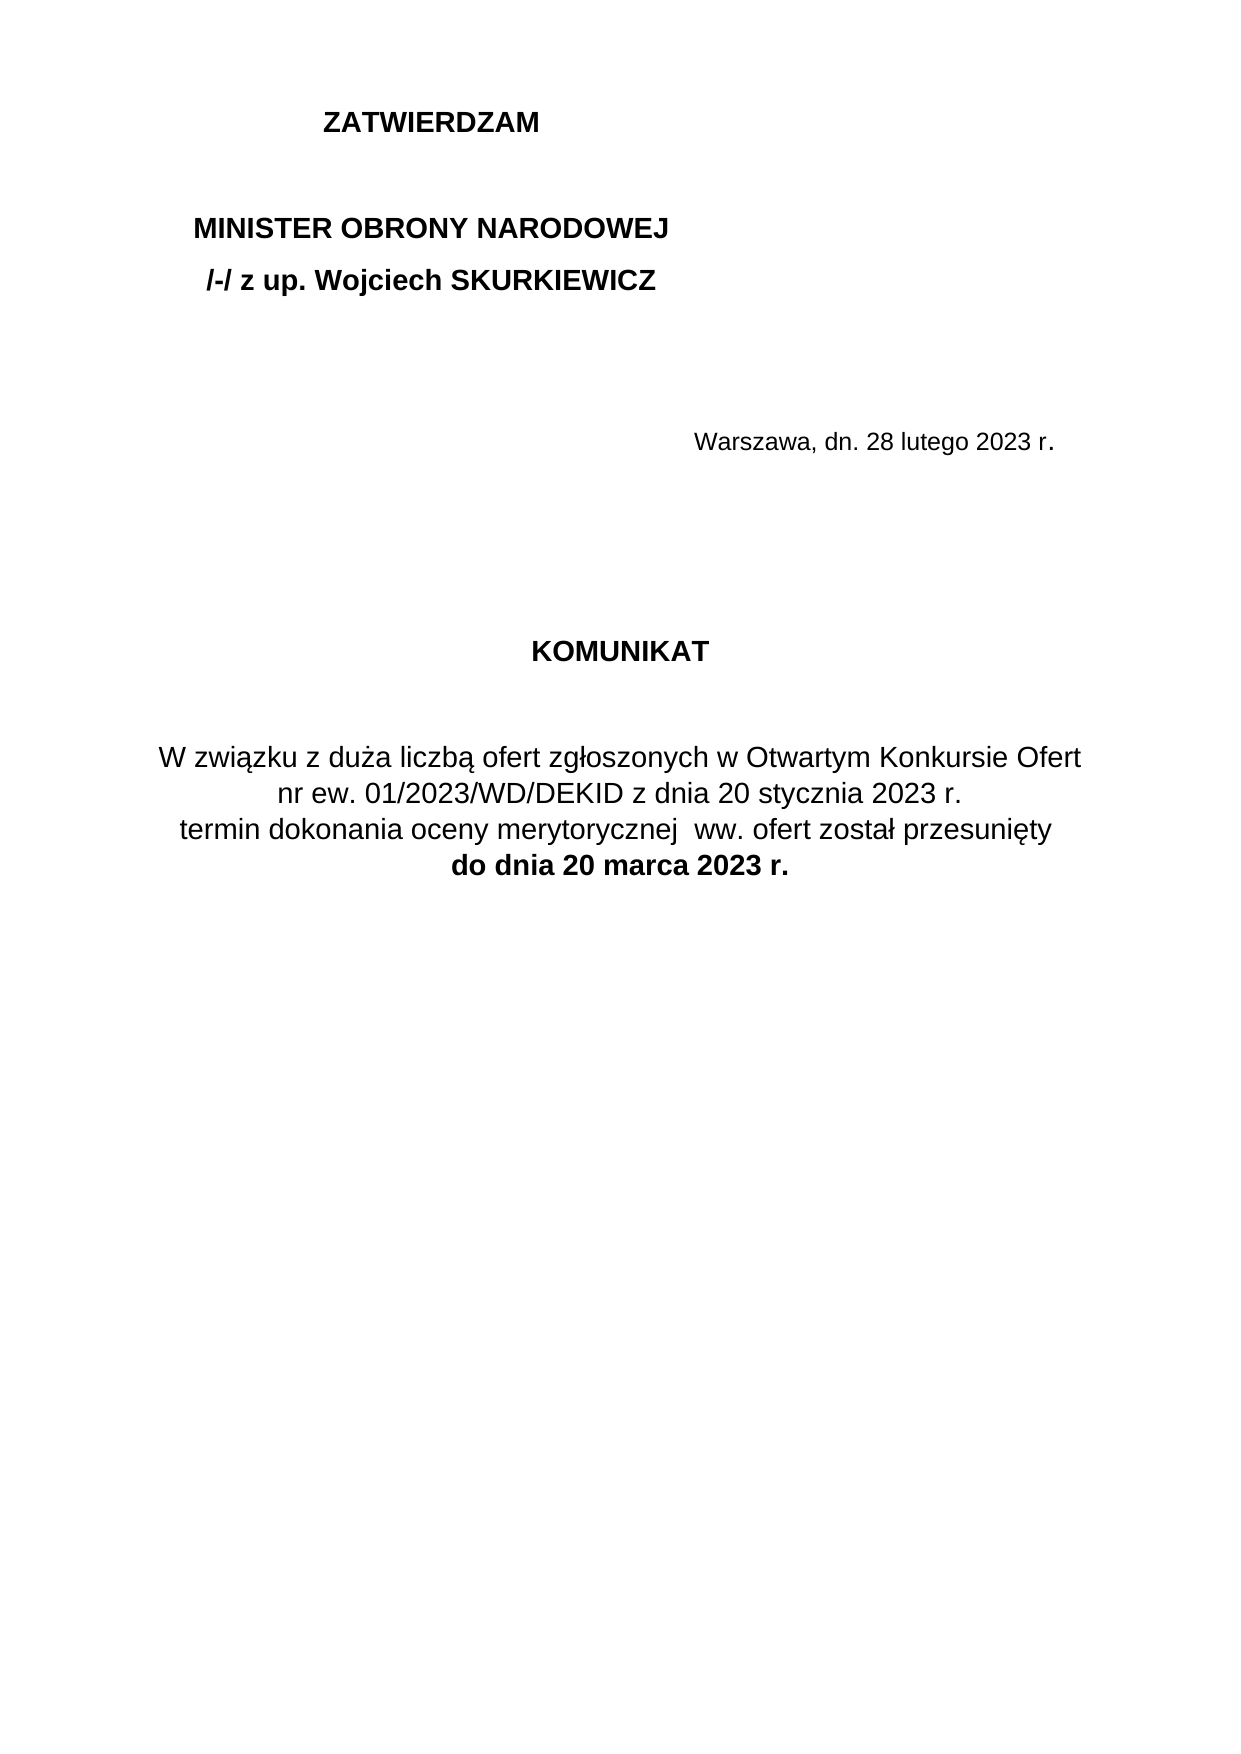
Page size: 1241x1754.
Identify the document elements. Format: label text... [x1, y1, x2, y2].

text W związku z duża liczbą ofert zgłoszonych w Otwartym Konkursie Ofert nr ew. 01/2023/WD/DEKID z dnia 20 stycznia 2023 r. termin dokonania oceny merytorycznej ww. ofert został przesunięty do dnia 20 marca 2023 r. [148, 740, 1093, 882]
text KOMUNIKAT [148, 634, 1093, 668]
text Warszawa, dn. 28 lutego 2023 r. [694, 423, 1093, 457]
